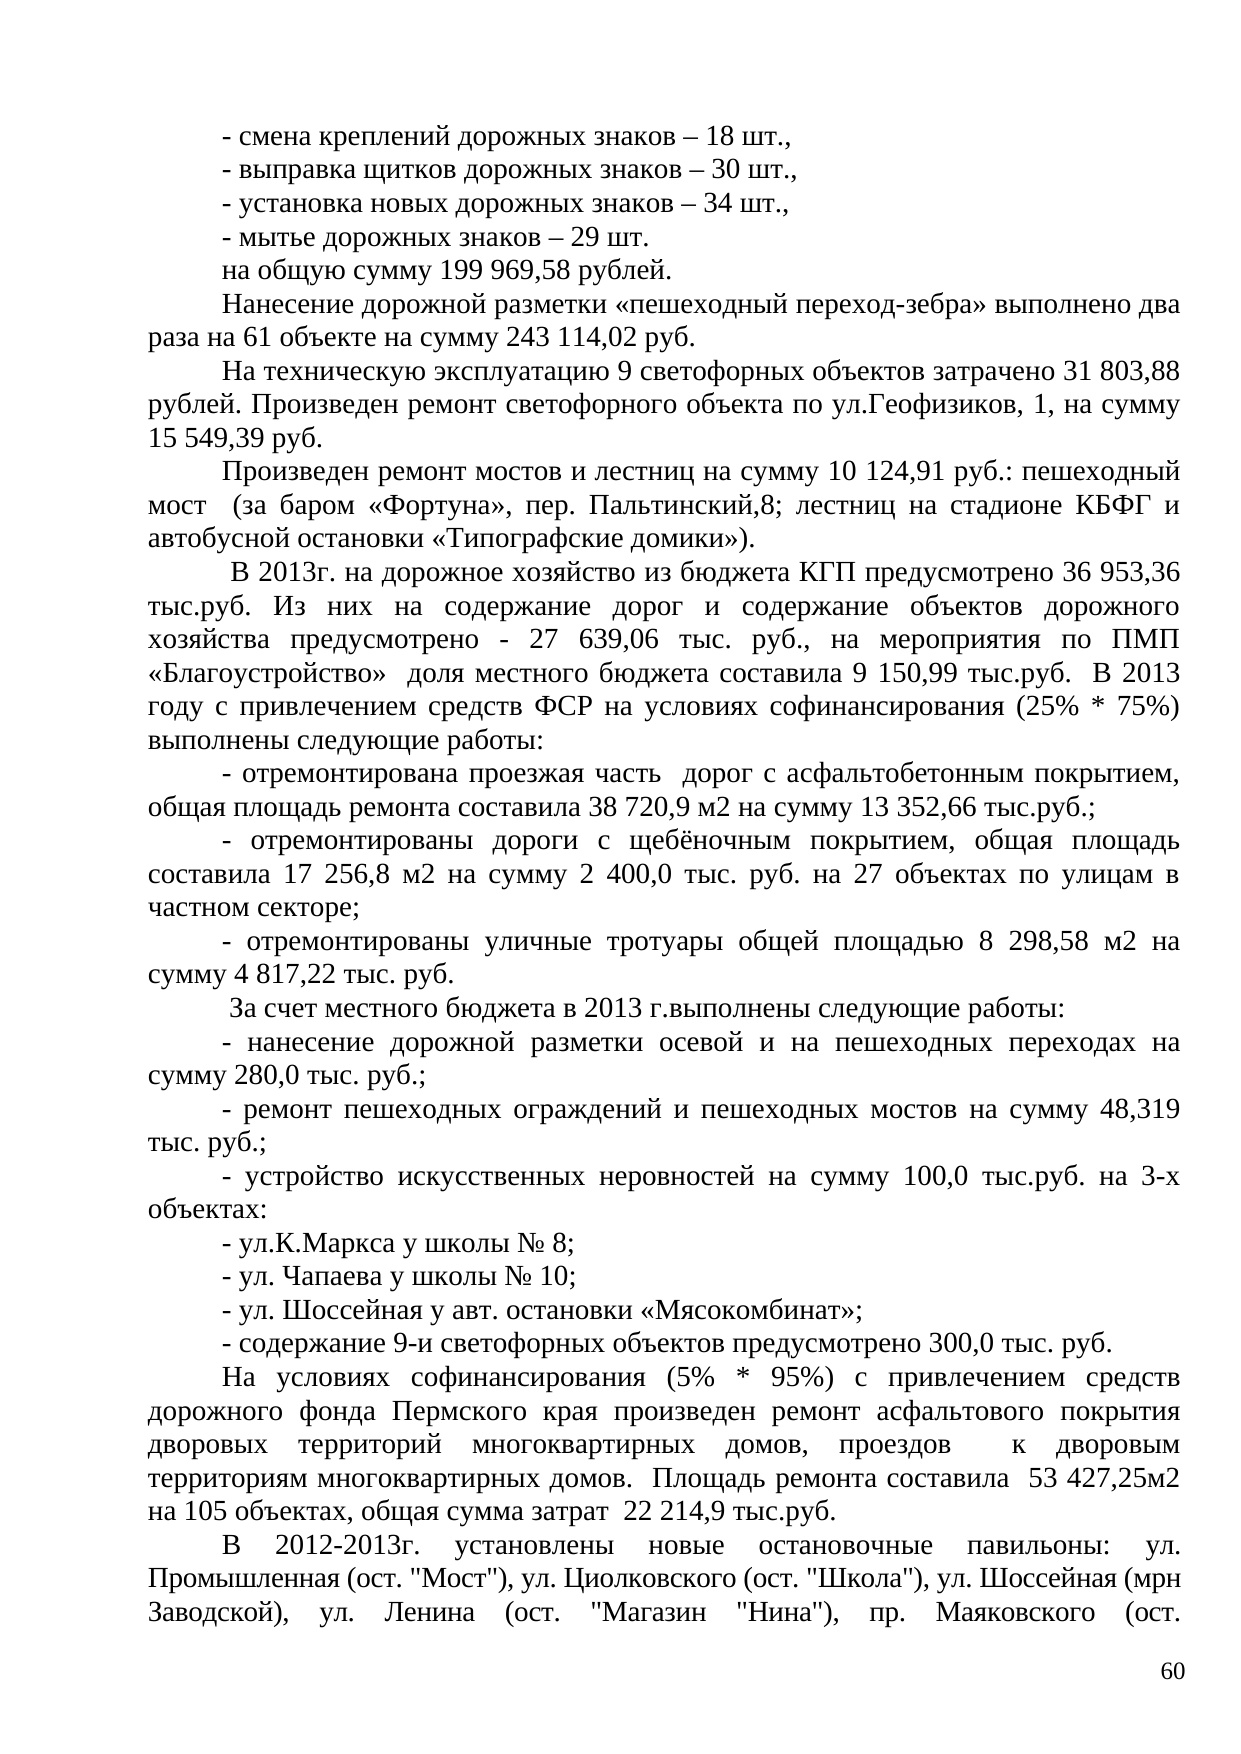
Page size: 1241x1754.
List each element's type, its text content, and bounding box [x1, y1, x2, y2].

text За счет местного бюджета в 2013 г.выполнены следующие работы: [148, 990, 1181, 1024]
text На техническую эксплуатацию 9 светофорных объектов затрачено 31 803,88 рублей. Произведен ремонт светофорного объекта по ул.Геофизиков, 1, на сумму 15 549,39 руб. [148, 353, 1181, 453]
text - выправка щитков дорожных знаков – 30 шт., [148, 152, 1181, 185]
text - содержание 9-и светофорных объектов предусмотрено 300,0 тыс. руб. [148, 1326, 1181, 1359]
text - смена креплений дорожных знаков – 18 шт., [148, 118, 1181, 152]
text - нанесение дорожной разметки осевой и на пешеходных переходах на сумму 280,0 тыс. руб.; [148, 1024, 1181, 1091]
text Нанесение дорожной разметки «пешеходный переход-зебра» выполнено два раза на 61 объекте на сумму 243 114,02 руб. [148, 286, 1181, 353]
text Произведен ремонт мостов и лестниц на сумму 10 124,91 руб.: пешеходный мост (за баром «Фортуна», пер. Пальтинский,8; лестниц на стадионе КБФГ и автобусной остановки «Типографские домики»). [148, 453, 1181, 554]
text - мытье дорожных знаков – 29 шт. [148, 219, 1181, 252]
text - установка новых дорожных знаков – 34 шт., [148, 185, 1181, 219]
text на общую сумму 199 969,58 рублей. [148, 252, 1181, 286]
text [148, 1527, 1181, 1627]
text - ул. Шоссейная у авт. остановки «Мясокомбинат»; [148, 1292, 1181, 1326]
text - отремонтирована проезжая часть дорог с асфальтобетонным покрытием, общая площадь ремонта составила 38 720,9 м2 на сумму 13 352,66 тыс.руб.; [148, 755, 1181, 822]
text - отремонтированы дороги с щебёночным покрытием, общая площадь составила 17 256,8 м2 на сумму 2 400,0 тыс. руб. на 27 объектах по улицам в частном секторе; [148, 822, 1181, 923]
text В 2013г. на дорожное хозяйство из бюджета КГП предусмотрено 36 953,36 тыс.руб. Из них на содержание дорог и содержание объектов дорожного хозяйства предусмотрено - 27 639,06 тыс. руб., на мероприятия по ПМП «Благоустройство» доля местного бюджета составила 9 150,99 тыс.руб. В 2013 году с привлечением средств ФСР на условиях софинансирования (25% * 75%) выполнены следующие работы: [148, 554, 1181, 755]
text - ремонт пешеходных ограждений и пешеходных мостов на сумму 48,319 тыс. руб.; [148, 1091, 1181, 1158]
text - отремонтированы уличные тротуары общей площадью 8 298,58 м2 на сумму 4 817,22 тыс. руб. [148, 923, 1181, 990]
text - устройство искусственных неровностей на сумму 100,0 тыс.руб. на 3-х объектах: [148, 1158, 1181, 1225]
text На условиях софинансирования (5% * 95%) с привлечением средств дорожного фонда Пермского края произведен ремонт асфальтового покрытия дворовых территорий многоквартирных домов, проездов к дворовым территориям многоквартирных домов. Площадь ремонта составила 53 427,25м2 на 105 объектах, общая сумма затрат 22 214,9 тыс.руб. [148, 1359, 1181, 1527]
text - ул.К.Маркса у школы № 8; [148, 1225, 1181, 1258]
text - ул. Чапаева у школы № 10; [148, 1258, 1181, 1292]
